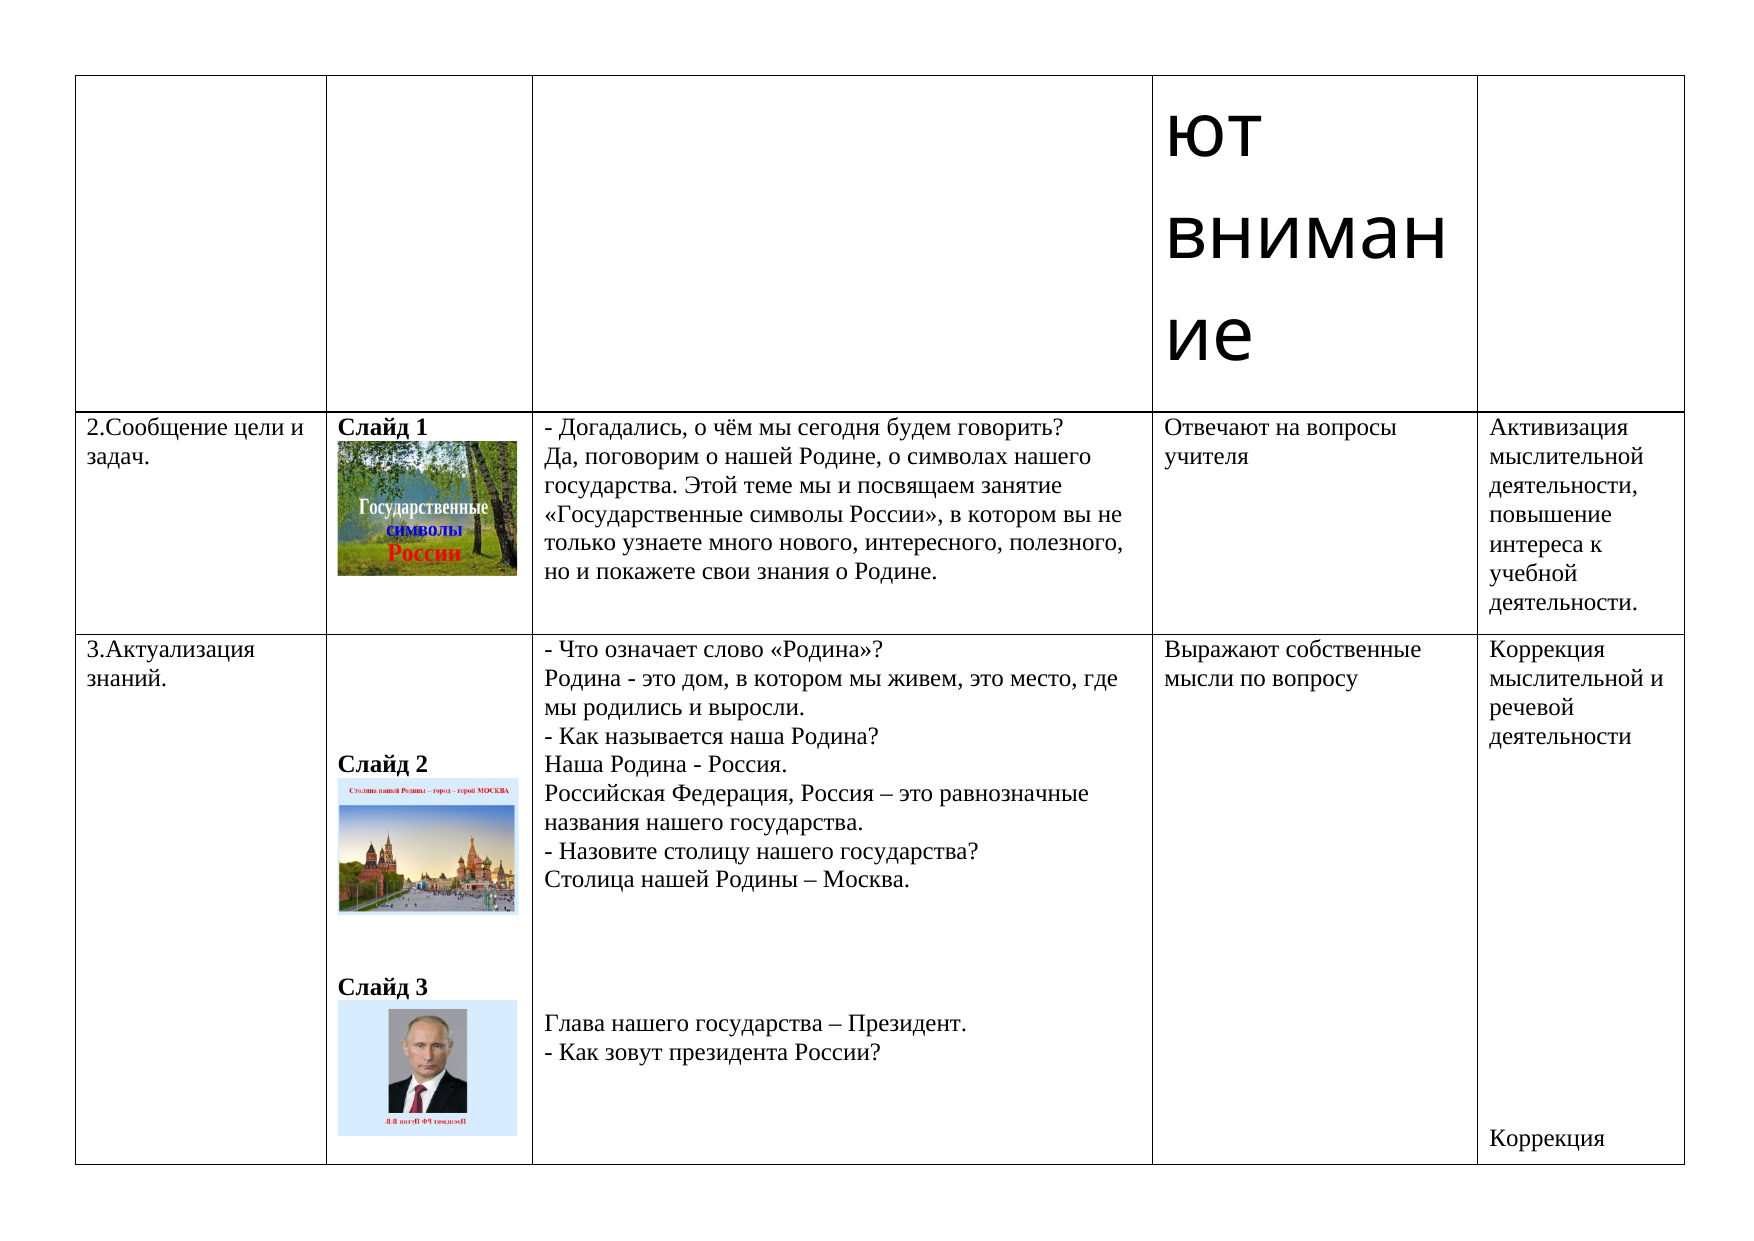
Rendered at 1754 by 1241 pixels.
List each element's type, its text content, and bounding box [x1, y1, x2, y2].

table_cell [533, 76, 1152, 411]
table_cell Слайд 1 [327, 413, 532, 633]
picture [337, 778, 519, 915]
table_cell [327, 76, 532, 411]
picture [337, 1000, 518, 1136]
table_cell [1478, 635, 1684, 1164]
table_cell - Догадались, о чём мы сегодня будем говорить? Да, поговорим о нашей Родине, о символах нашего государства. Этой теме мы и посвящаем занятие «Государственные символы России», в котором вы не только узнаете много нового, интересного, полезного, но и покажете свои знания о Родине. [533, 413, 1152, 633]
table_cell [76, 76, 326, 411]
picture [337, 441, 518, 576]
table_cell Активизация мыслительной деятельности, повышение интереса к учебной деятельности. [1478, 413, 1684, 633]
table_cell 2.Сообщение цели и задач. [76, 413, 326, 633]
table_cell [327, 635, 532, 1164]
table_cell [1153, 635, 1477, 1164]
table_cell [76, 635, 326, 1164]
table_cell Отвечают на вопросы учителя [1153, 413, 1477, 633]
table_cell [1478, 76, 1684, 411]
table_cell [533, 635, 1152, 1164]
